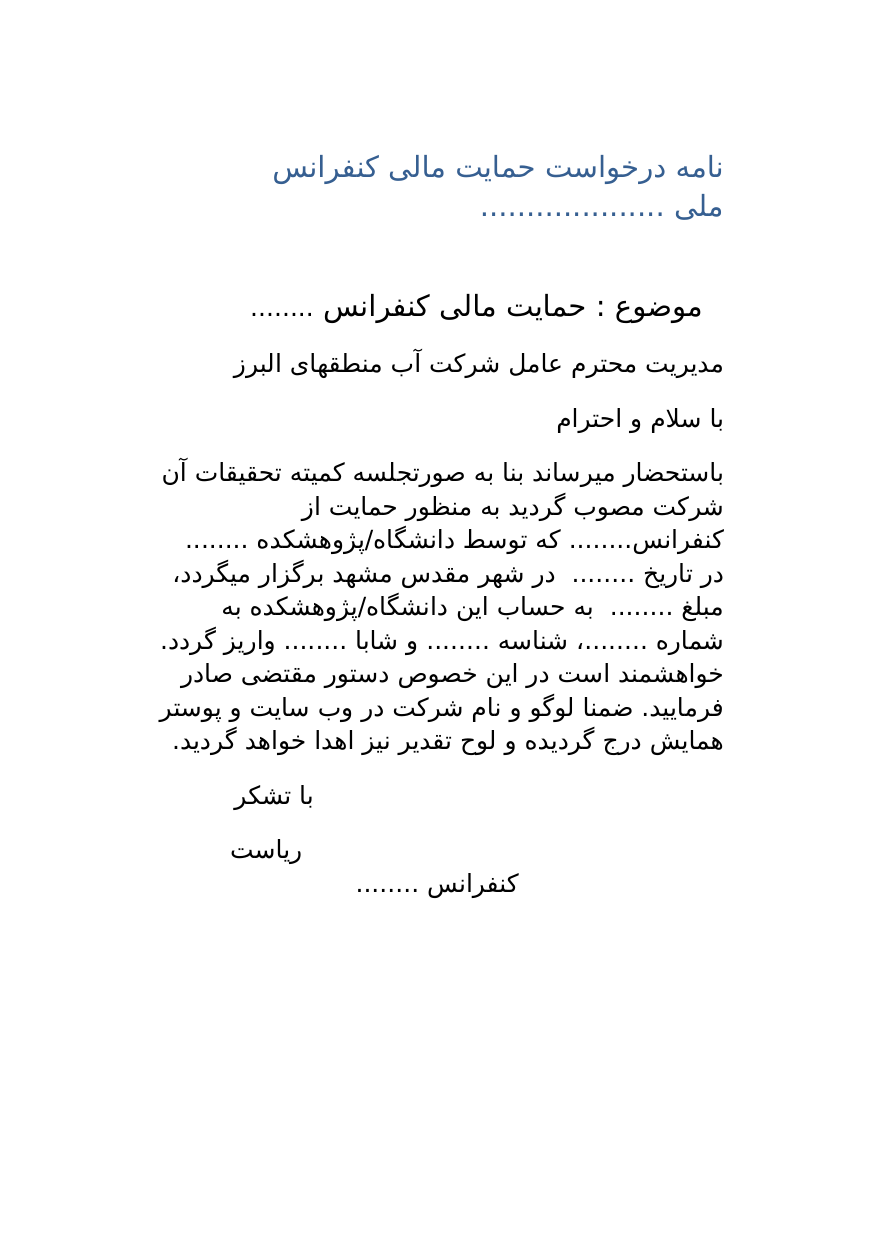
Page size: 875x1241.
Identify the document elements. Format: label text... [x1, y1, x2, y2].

text مدیریت محترم عامل شرکت آب منطقهای البرز [150, 349, 724, 379]
text با تشکر [150, 781, 724, 810]
text ریاست کنفرانس ........ [150, 835, 724, 898]
text موضوع : حمایت مالی کنفرانس ........ [150, 290, 724, 324]
text با سلام و احترام [150, 404, 724, 433]
subtitle نامه درخواست حمایت مالی کنفرانس ملی .................... [150, 150, 724, 223]
text باستحضار میرساند بنا به صورتجلسه کمیته تحقیقات آن شرکت مصوب گردید به منظور حمایت از کنفرانس........ که توسط دانشگاه/پژوهشکده ........ در تاریخ ........ در شهر مقدس مشهد برگزار میگردد، مبلغ ........ به حساب این دانشگاه/پژوهشکده به شماره ........، شناسه ........ و شابا ........ واریز گردد. خواهشمند است در این خصوص دستور مقتضی صادر فرمایید. ضمنا لوگو و نام شرکت در وب سایت و پوستر همایش درج گردیده و لوح تقدیر نیز اهدا خواهد گردید. [150, 458, 724, 756]
